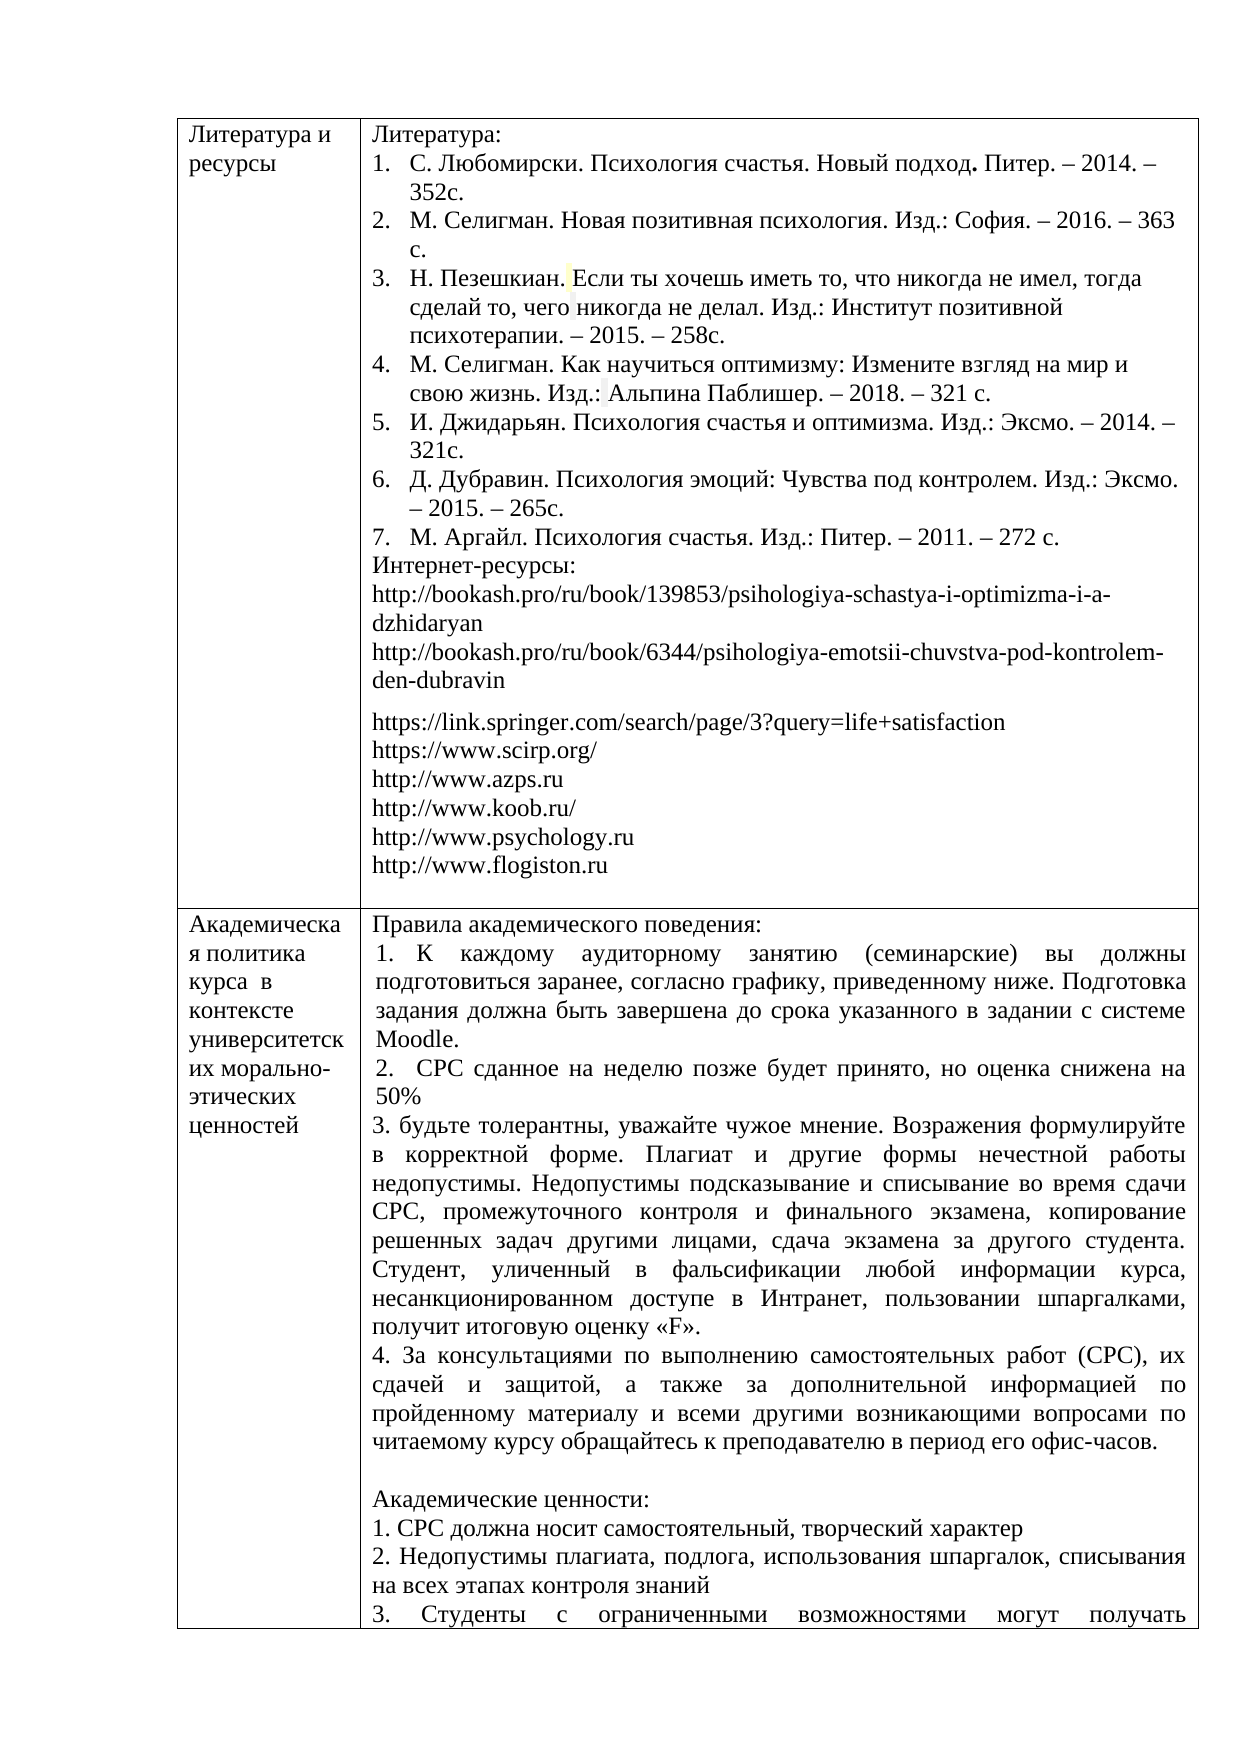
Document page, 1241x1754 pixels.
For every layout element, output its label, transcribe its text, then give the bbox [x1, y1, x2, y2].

table_cell Литература: С. Любомирски. Психология счастья. Новый подход. Питер. – 2014. – 352с. М. Селигман. Новая позитивная психология. Изд.: София. – 2016. – 363 с. Н. Пезешкиан. Если ты хочешь иметь то, что никогда не имел, тогда сделай то, чего никогда не делал. Изд.: Институт позитивной психотерапии. – 2015. – 258с. М. Селигман. Как научиться оптимизму: Измените взгляд на мир и свою жизнь. Изд.: Альпина Паблишер. – 2018. – 321 с. И. Джидарьян. Психология счастья и оптимизма. Изд.: Эксмо. – 2014. – 321с. Д. Дубравин. Психология эмоций: Чувства под контролем. Изд.: Эксмо. – 2015. – 265с. М. Аргайл. Психология счастья. Изд.: Питер. – 2011. – 272 с. Интернет-ресурсы: http://bookash.pro/ru/book/139853/psihologiya-schastya-i-optimizma-i-a-dzhidaryan http://bookash.pro/ru/book/6344/psihologiya-emotsii-chuvstva-pod-kontrolem-den-dubravin https://link.springer.com/search/page/3?query=life+satisfaction https://www.scirp.org/ http://www.azps.ru http://www.koob.ru/ http://www.psychology.ru http://www.flogiston.ru [361, 119, 1198, 908]
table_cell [178, 909, 360, 1628]
table_cell Литература и ресурсы [178, 119, 360, 908]
